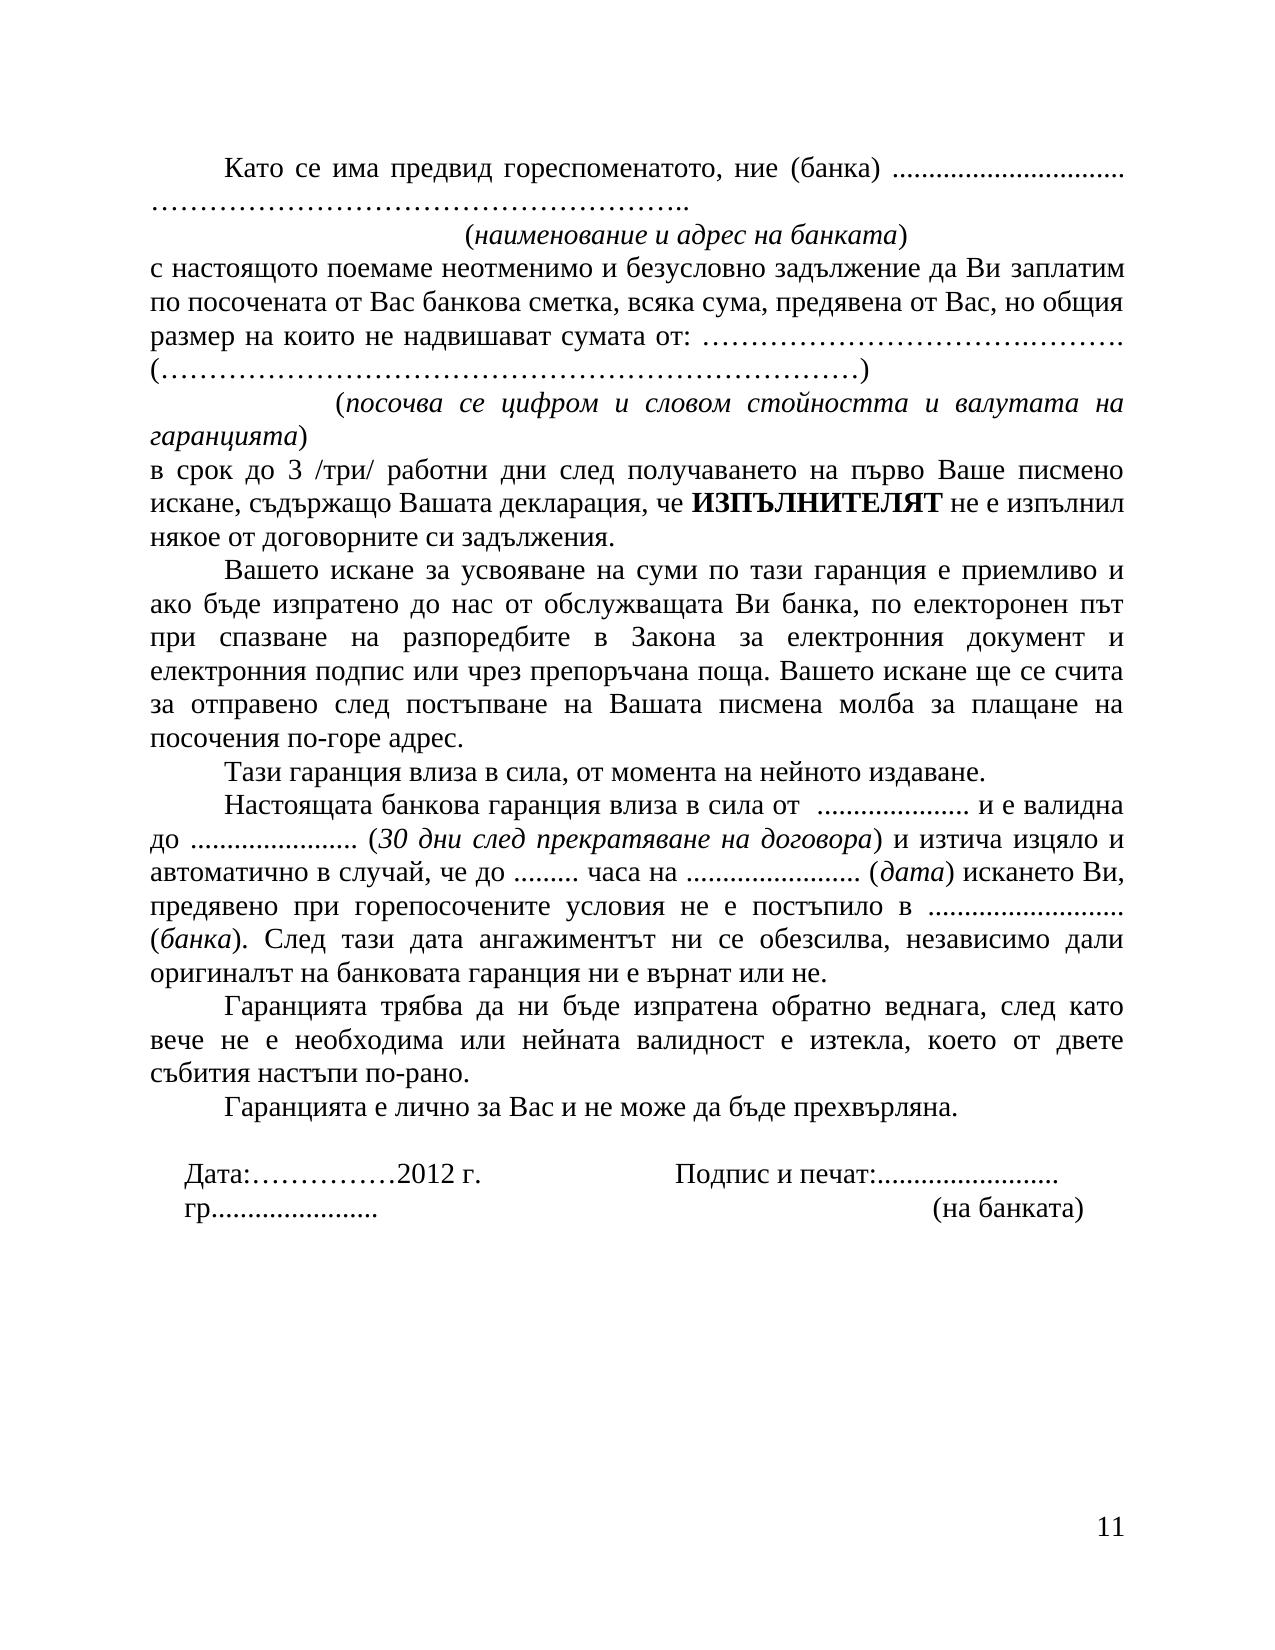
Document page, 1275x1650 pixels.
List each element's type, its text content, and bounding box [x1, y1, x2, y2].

text Дата:……………2012 г. Подпис и печат:......................... [116, 1156, 1174, 1190]
text Тази гаранция влиза в сила, от момента на нейното издаване. [150, 754, 1125, 787]
text гр....................... (на банката) [116, 1190, 1174, 1223]
text (наименование и адрес на банката) [150, 217, 1125, 251]
text Като се има предвид гореспоменатото, ние (банка) ................................ ……………………………………………….. [150, 150, 1125, 217]
text в срок до 3 /три/ работни дни след получаването на първо Ваше писмено искане, съдържащо Вашата декларация, че ИЗПЪЛНИТЕЛЯТ не е изпълнил някое от договорните си задължения. [150, 452, 1125, 552]
text с настоящото поемаме неотменимо и безусловно задължение да Ви заплатим по посочената от Вас банкова сметка, всяка сума, предявена от Вас, но общия размер на които не надвишават сумата от: …………………………….………. (………………………………………………………………) [150, 251, 1125, 385]
text Настоящата банкова гаранция влиза в сила от ..................... и е валидна до ....................... (30 дни след прекратяване на договора) и изтича изцяло и автоматично в случай, че до ......... часа на ........................ (дата) искането Ви, предявено при горепосочените условия не е постъпило в ........................... (банка). След тази дата ангажиментът ни се обезсилва, независимо дали оригиналът на банковата гаранция ни е върнат или не. [150, 787, 1125, 988]
text (посочва се цифром и словом стойността и валутата на гаранцията) [150, 385, 1125, 452]
text Вашето искане за усвояване на суми по тази гаранция е приемливо и ако бъде изпратено до нас от обслужващата Ви банка, по електоронен път при спазване на разпоредбите в Закона за електронния документ и електронния подпис или чрез препоръчана поща. Вашето искане ще се счита за отправено след постъпване на Вашата писмена молба за плащане на посочения по-горе адрес. [150, 552, 1125, 754]
text Гаранцията трябва да ни бъде изпратена обратно веднага, след като вече не е необходима или нейната валидност е изтекла, което от двете събития настъпи по-рано. [150, 988, 1125, 1089]
text Гаранцията е лично за Вас и не може да бъде прехвърляна. [150, 1089, 1125, 1123]
